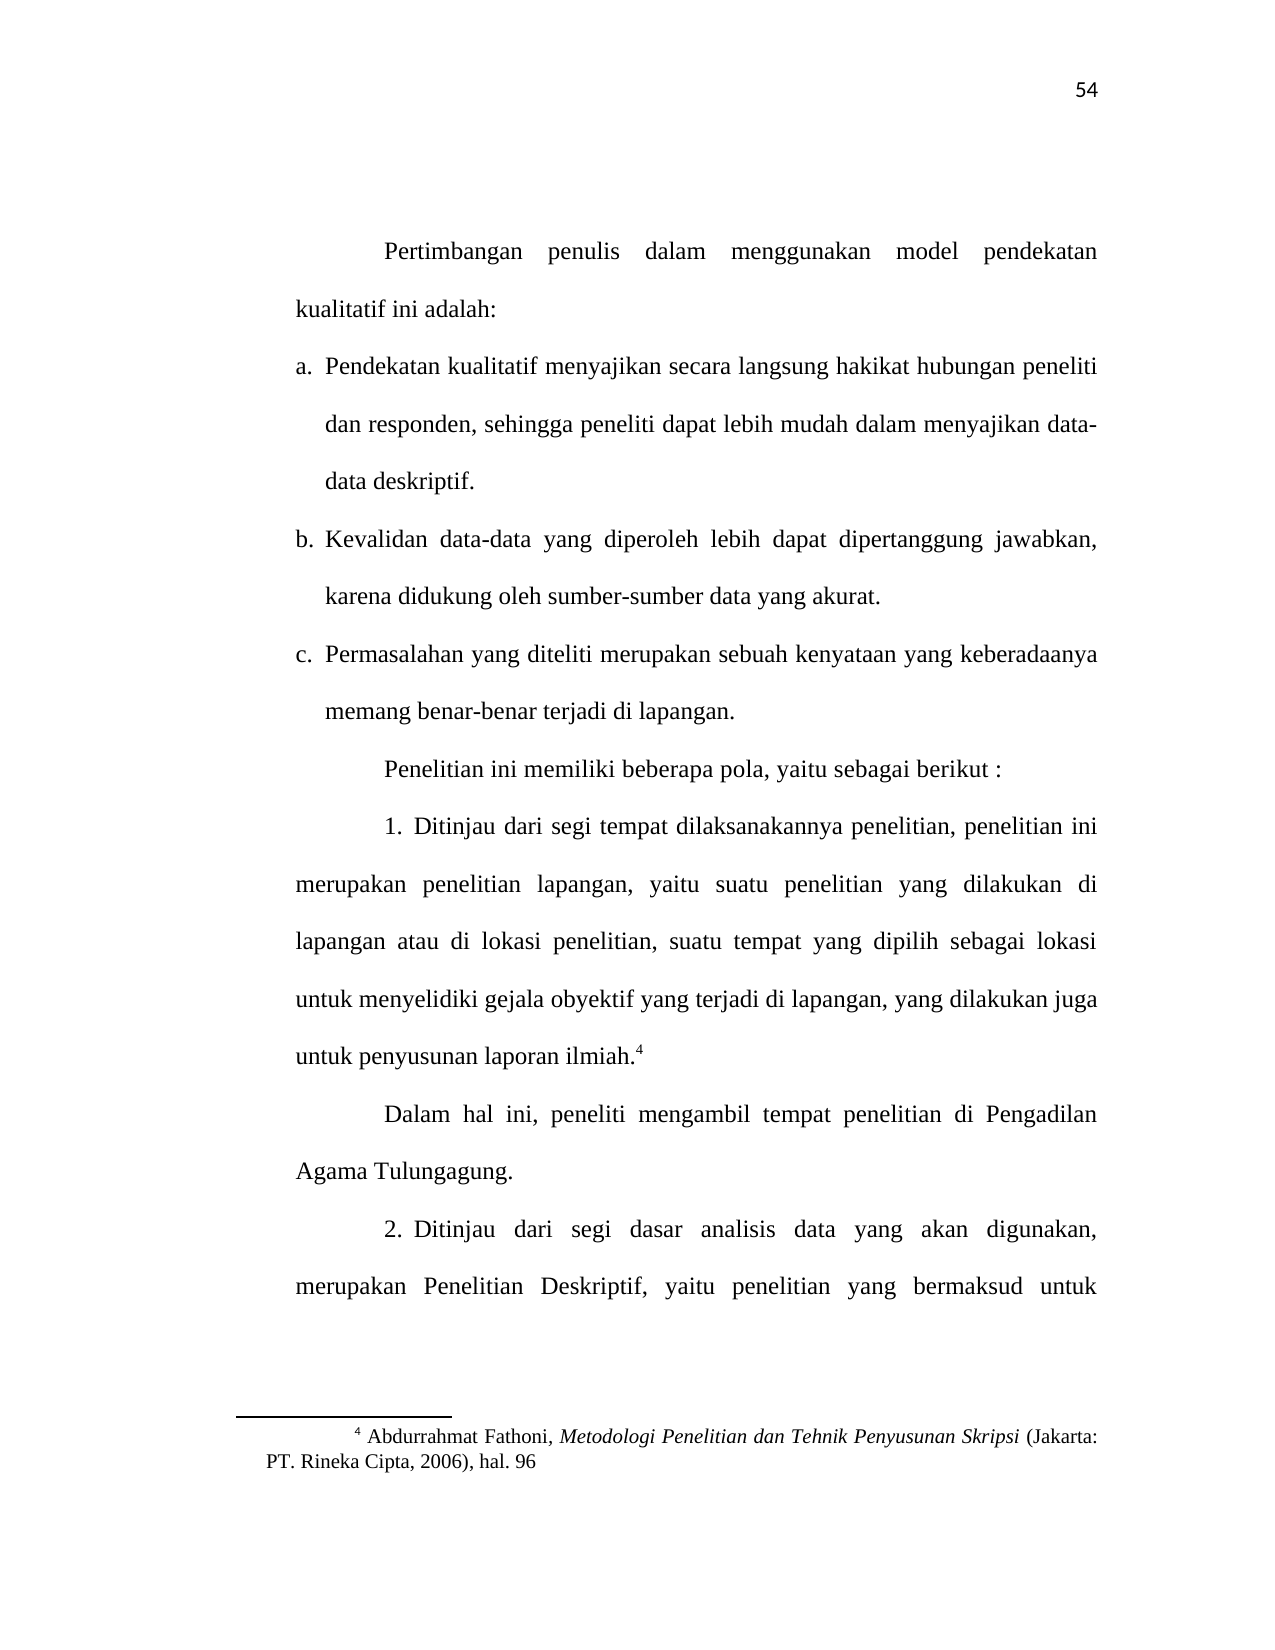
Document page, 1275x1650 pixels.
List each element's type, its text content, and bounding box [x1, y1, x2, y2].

list Permasalahan yang diteliti merupakan sebuah kenyataan yang keberadaanya memang benar-benar terjadi di lapangan. [295, 639, 1098, 725]
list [295, 1214, 1098, 1300]
text Penelitian ini memiliki beberapa pola, yaitu sebagai berikut : [295, 754, 1098, 782]
list Pendekatan kualitatif menyajikan secara langsung hakikat hubungan peneliti dan responden, sehingga peneliti dapat lebih mudah dalam menyajikan data-data deskriptif. [295, 351, 1098, 495]
list Ditinjau dari segi tempat dilaksanakannya penelitian, penelitian ini merupakan penelitian lapangan, yaitu suatu penelitian yang dilakukan di lapangan atau di lokasi penelitian, suatu tempat yang dipilih sebagai lokasi untuk menyelidiki gejala obyektif yang terjadi di lapangan, yang dilakukan juga untuk penyusunan laporan ilmiah. [295, 811, 1098, 1070]
text Pertimbangan penulis dalam menggunakan model pendekatan kualitatif ini adalah: [295, 236, 1098, 322]
text Dalam hal ini, peneliti mengambil tempat penelitian di Pengadilan Agama Tulungagung. [295, 1099, 1098, 1185]
list Kevalidan data-data yang diperoleh lebih dapat dipertanggung jawabkan, karena didukung oleh sumber-sumber data yang akurat. [295, 524, 1098, 610]
